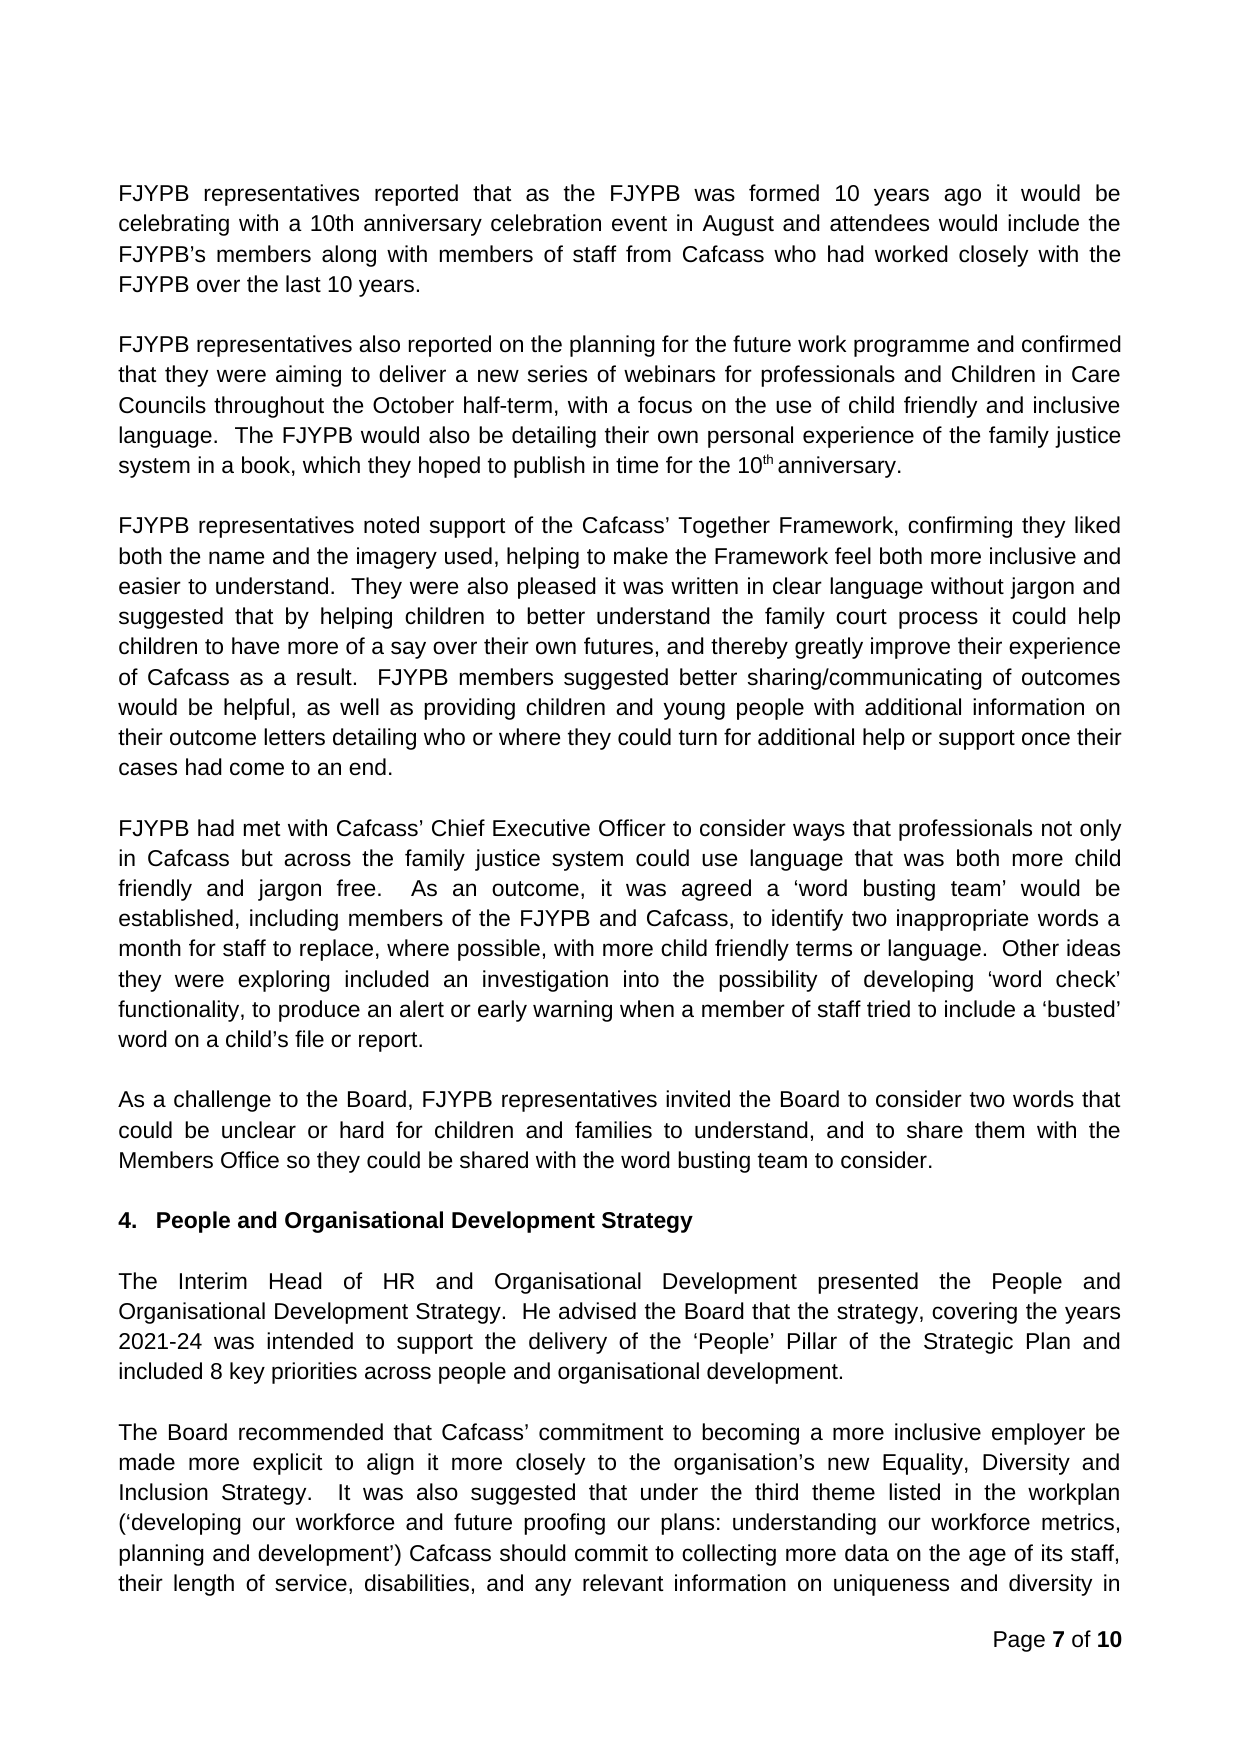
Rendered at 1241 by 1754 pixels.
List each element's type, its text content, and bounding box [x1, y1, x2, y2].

text FJYPB representatives noted support of the Cafcass’ Together Framework, confirming they liked both the name and the imagery used, helping to make the Framework feel both more inclusive and easier to understand. They were also pleased it was written in clear language without jargon and suggested that by helping children to better understand the family court process it could help children to have more of a say over their own futures, and thereby greatly improve their experience of Cafcass as a result. FJYPB members suggested better sharing/communicating of outcomes would be helpful, as well as providing children and young people with additional information on their outcome letters detailing who or where they could turn for additional help or support once their cases had come to an end. [118, 512, 1122, 781]
text The Interim Head of HR and Organisational Development presented the People and Organisational Development Strategy. He advised the Board that the strategy, covering the years 2021-24 was intended to support the delivery of the ‘People’ Pillar of the Strategic Plan and included 8 key priorities across people and organisational development. [118, 1268, 1122, 1385]
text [118, 1419, 1122, 1596]
text FJYPB had met with Cafcass’ Chief Executive Officer to consider ways that professionals not only in Cafcass but across the family justice system could use language that was both more child friendly and jargon free. As an outcome, it was agreed a ‘word busting team’ would be established, including members of the FJYPB and Cafcass, to identify two inappropriate words a month for staff to replace, where possible, with more child friendly terms or language. Other ideas they were exploring included an investigation into the possibility of developing ‘word check’ functionality, to produce an alert or early warning when a member of staff tried to include a ‘busted’ word on a child’s file or report. [118, 814, 1122, 1052]
text As a challenge to the Board, FJYPB representatives invited the Board to consider two words that could be unclear or hard for children and families to understand, and to share them with the Members Office so they could be shared with the word busting team to consider. [118, 1086, 1122, 1173]
list People and Organisational Development Strategy [118, 1207, 1122, 1234]
text FJYPB representatives also reported on the planning for the future work programme and confirmed that they were aiming to deliver a new series of webinars for professionals and Children in Care Councils throughout the October half-term, with a focus on the use of child friendly and inclusive language. The FJYPB would also be detailing their own personal experience of the family justice system in a book, which they hoped to publish in time for the 10th anniversary. [118, 331, 1122, 478]
text FJYPB representatives reported that as the FJYPB was formed 10 years ago it would be celebrating with a 10th anniversary celebration event in August and attendees would include the FJYPB’s members along with members of staff from Cafcass who had worked closely with the FJYPB over the last 10 years. [118, 180, 1122, 297]
